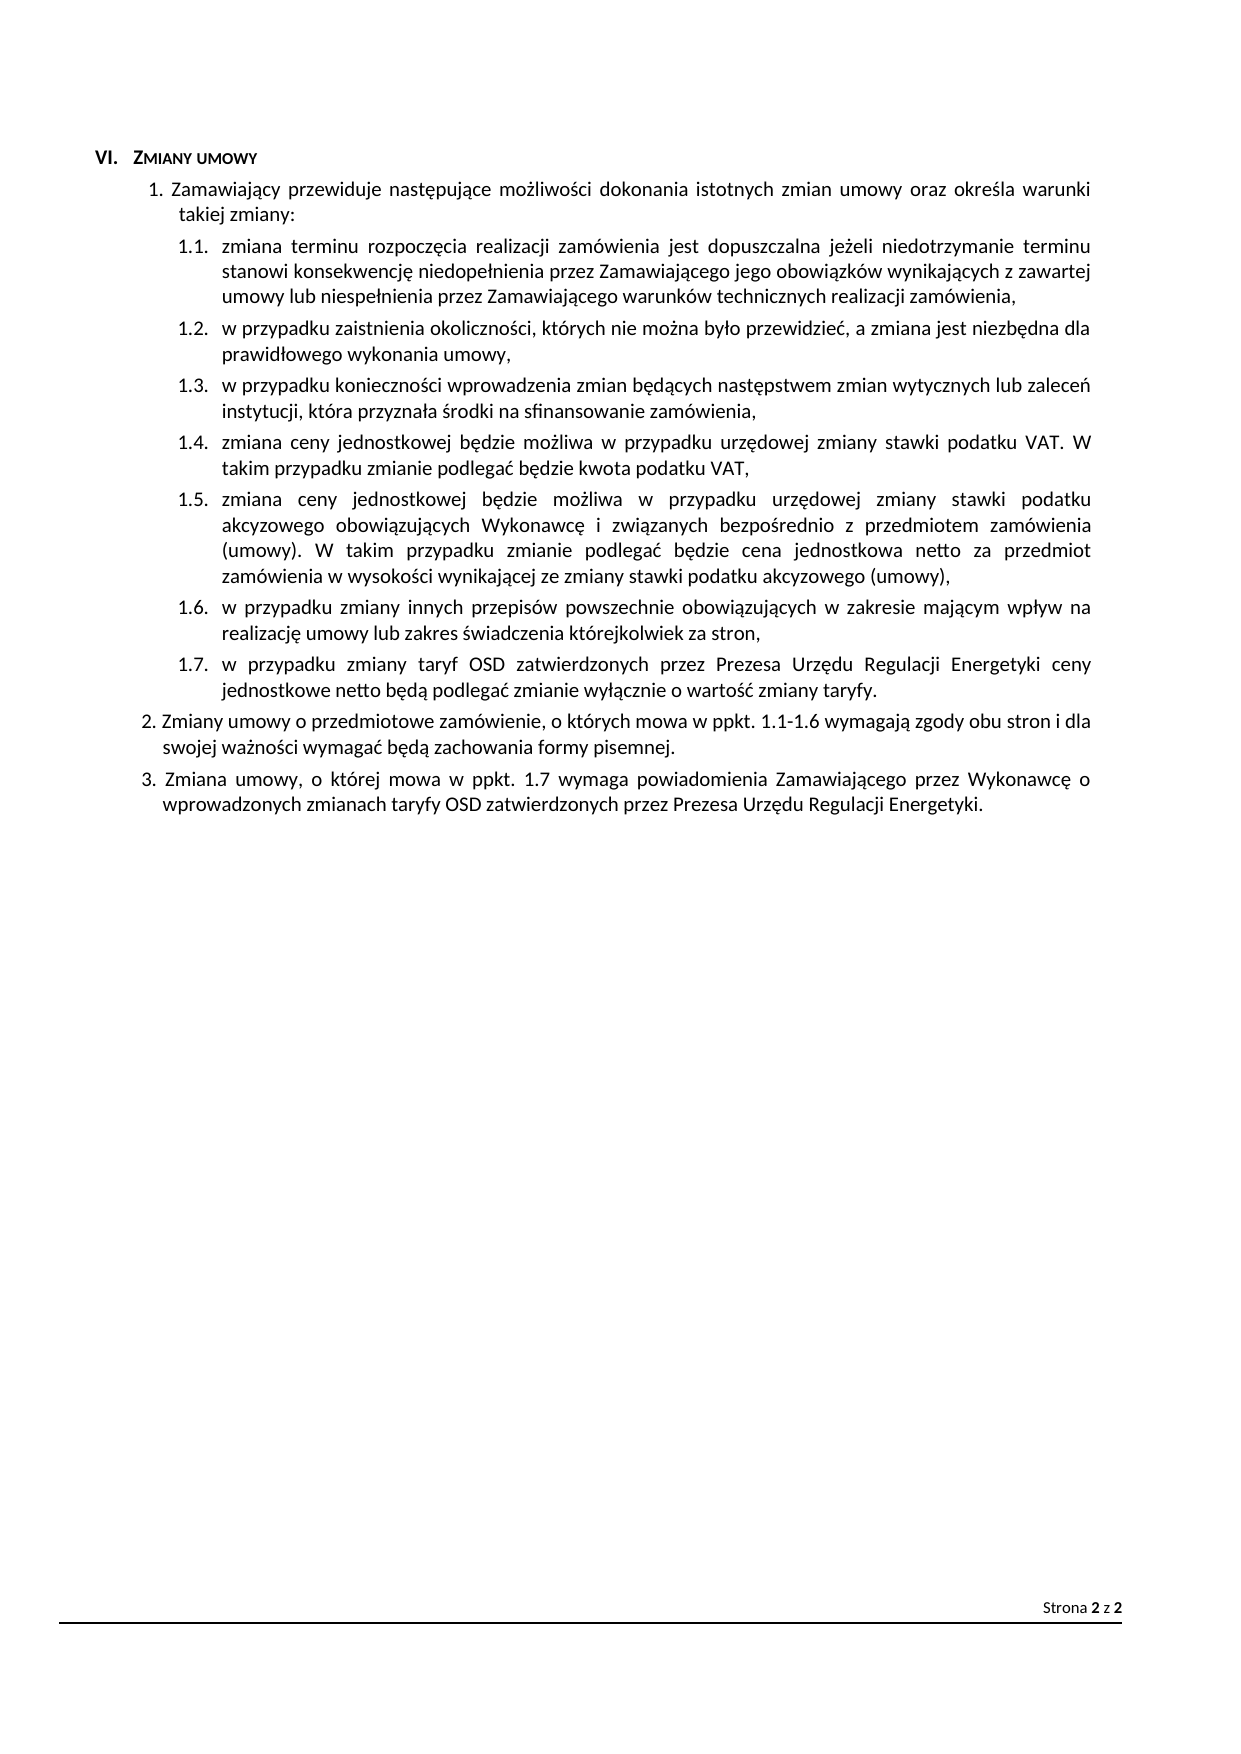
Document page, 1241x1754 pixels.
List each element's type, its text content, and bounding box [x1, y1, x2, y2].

list w przypadku zaistnienia okoliczności, których nie można było przewidzieć, a zmiana jest niezbędna dla prawidłowego wykonania umowy, [177, 315, 1092, 366]
text 3. Zmiana umowy, o której mowa w ppkt. 1.7 wymaga powiadomienia Zamawiającego przez Wykonawcę o wprowadzonych zmianach taryfy OSD zatwierdzonych przez Prezesa Urzędu Regulacji Energetyki. [141, 766, 1092, 817]
list zmiana terminu rozpoczęcia realizacji zamówienia jest dopuszczalna jeżeli niedotrzymanie terminu stanowi konsekwencję niedopełnienia przez Zamawiającego jego obowiązków wynikających z zawartej umowy lub niespełnienia przez Zamawiającego warunków technicznych realizacji zamówienia, [177, 233, 1092, 309]
list w przypadku zmiany taryf OSD zatwierdzonych przez Prezesa Urzędu Regulacji Energetyki ceny jednostkowe netto będą podlegać zmianie wyłącznie o wartość zmiany taryfy. [177, 652, 1092, 702]
text 1. Zamawiający przewiduje następujące możliwości dokonania istotnych zmian umowy oraz określa warunki takiej zmiany: [148, 176, 1092, 227]
list Zmiany umowy [118, 144, 1092, 169]
list zmiana ceny jednostkowej będzie możliwa w przypadku urzędowej zmiany stawki podatku VAT. W takim przypadku zmianie podlegać będzie kwota podatku VAT, [177, 429, 1092, 480]
list zmiana ceny jednostkowej będzie możliwa w przypadku urzędowej zmiany stawki podatku akcyzowego obowiązujących Wykonawcę i związanych bezpośrednio z przedmiotem zamówienia (umowy). W takim przypadku zmianie podlegać będzie cena jednostkowa netto za przedmiot zamówienia w wysokości wynikającej ze zmiany stawki podatku akcyzowego (umowy), [177, 487, 1092, 588]
list w przypadku zmiany innych przepisów powszechnie obowiązujących w zakresie mającym wpływ na realizację umowy lub zakres świadczenia którejkolwiek za stron, [177, 594, 1092, 645]
text 2. Zmiany umowy o przedmiotowe zamówienie, o których mowa w ppkt. 1.1-1.6 wymagają zgody obu stron i dla swojej ważności wymagać będą zachowania formy pisemnej. [141, 709, 1092, 759]
list w przypadku konieczności wprowadzenia zmian będących następstwem zmian wytycznych lub zaleceń instytucji, która przyznała środki na sfinansowanie zamówienia, [177, 372, 1092, 423]
